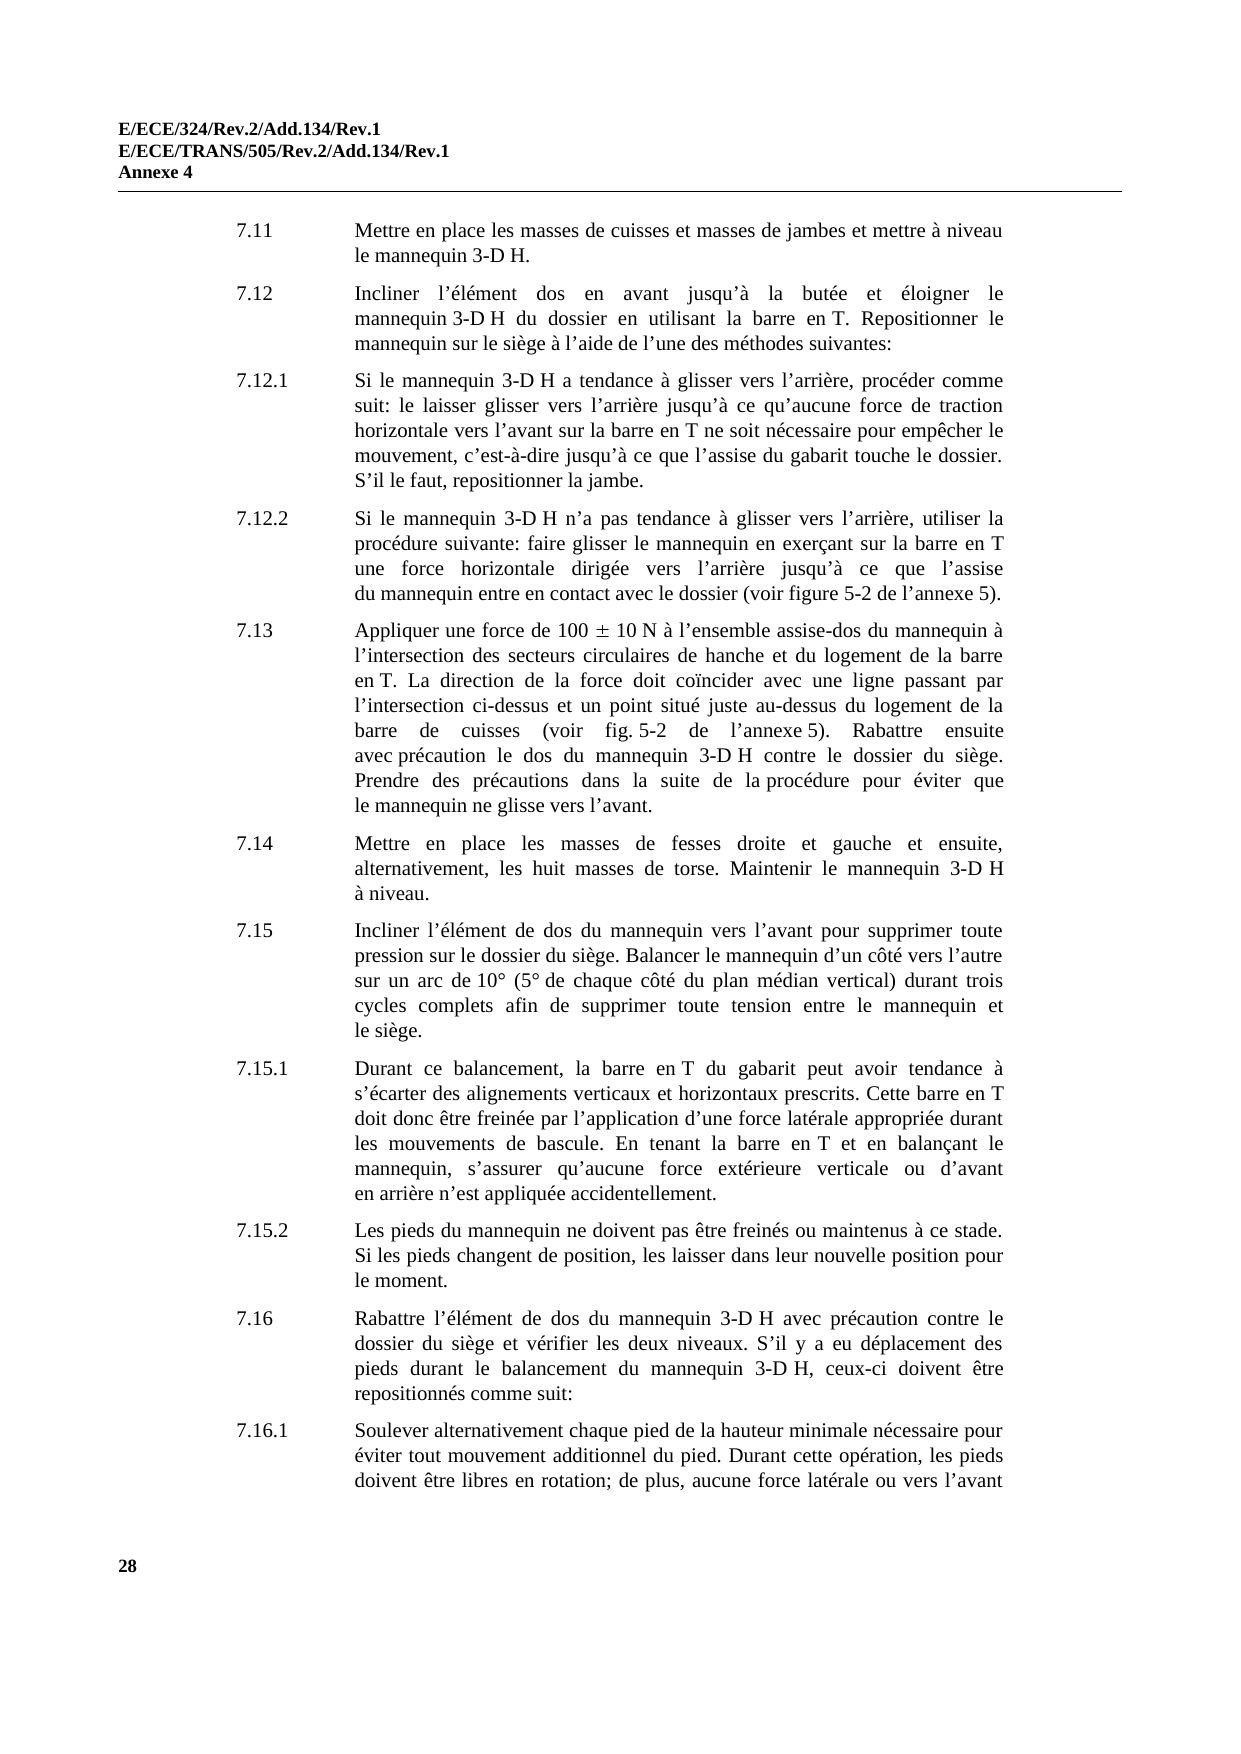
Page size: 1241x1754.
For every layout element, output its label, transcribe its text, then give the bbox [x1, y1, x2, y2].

text 7.15 Incliner l’élément de dos du mannequin vers l’avant pour supprimer toute pression sur le dossier du siège. Balancer le mannequin d’un côté vers l’autre sur un arc de 10° (5° de chaque côté du plan médian vertical) durant trois cycles complets afin de supprimer toute tension entre le mannequin et le siège. [236, 917, 1004, 1042]
text 7.15.1 Durant ce balancement, la barre en T du gabarit peut avoir tendance à s’écarter des alignements verticaux et horizontaux prescrits. Cette barre en T doit donc être freinée par l’application d’une force latérale appropriée durant les mouvements de bascule. En tenant la barre en T et en balançant le mannequin, s’assurer qu’aucune force extérieure verticale ou d’avant en arrière n’est appliquée accidentellement. [236, 1055, 1004, 1205]
text 7.12 Incliner l’élément dos en avant jusqu’à la butée et éloigner le mannequin 3-D H du dossier en utilisant la barre en T. Repositionner le mannequin sur le siège à l’aide de l’une des méthodes suivantes: [236, 280, 1004, 355]
text 7.14 Mettre en place les masses de fesses droite et gauche et ensuite, alternativement, les huit masses de torse. Maintenir le mannequin 3-D H à niveau. [236, 830, 1004, 905]
text 7.15.2 Les pieds du mannequin ne doivent pas être freinés ou maintenus à ce stade. Si les pieds changent de position, les laisser dans leur nouvelle position pour le moment. [236, 1217, 1004, 1292]
text 7.16 Rabattre l’élément de dos du mannequin 3-D H avec précaution contre le dossier du siège et vérifier les deux niveaux. S’il y a eu déplacement des pieds durant le balancement du mannequin 3-D H, ceux-ci doivent être repositionnés comme suit: [236, 1305, 1004, 1405]
text 7.13 Appliquer une force de 100 10 N à l’ensemble assise-dos du mannequin à l’intersection des secteurs circulaires de hanche et du logement de la barre en T. La direction de la force doit coïncider avec une ligne passant par l’intersection ci-dessus et un point situé juste au-dessus du logement de la barre de cuisses (voir fig. 5-2 de l’annexe 5). Rabattre ensuite avec précaution le dos du mannequin 3-D H contre le dossier du siège. Prendre des précautions dans la suite de la procédure pour éviter que le mannequin ne glisse vers l’avant. [236, 617, 1004, 817]
text 7.11 Mettre en place les masses de cuisses et masses de jambes et mettre à niveau le mannequin 3-D H. [236, 217, 1004, 267]
text 7.12.1 Si le mannequin 3-D H a tendance à glisser vers l’arrière, procéder comme suit: le laisser glisser vers l’arrière jusqu’à ce qu’aucune force de traction horizontale vers l’avant sur la barre en T ne soit nécessaire pour empêcher le mouvement, c’est-à-dire jusqu’à ce que l’assise du gabarit touche le dossier. S’il le faut, repositionner la jambe. [236, 367, 1004, 492]
text 7.12.2 Si le mannequin 3-D H n’a pas tendance à glisser vers l’arrière, utiliser la procédure suivante: faire glisser le mannequin en exerçant sur la barre en T une force horizontale dirigée vers l’arrière jusqu’à ce que l’assise du mannequin entre en contact avec le dossier (voir figure 5-2 de l’annexe 5). [236, 505, 1004, 605]
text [236, 1417, 1004, 1492]
